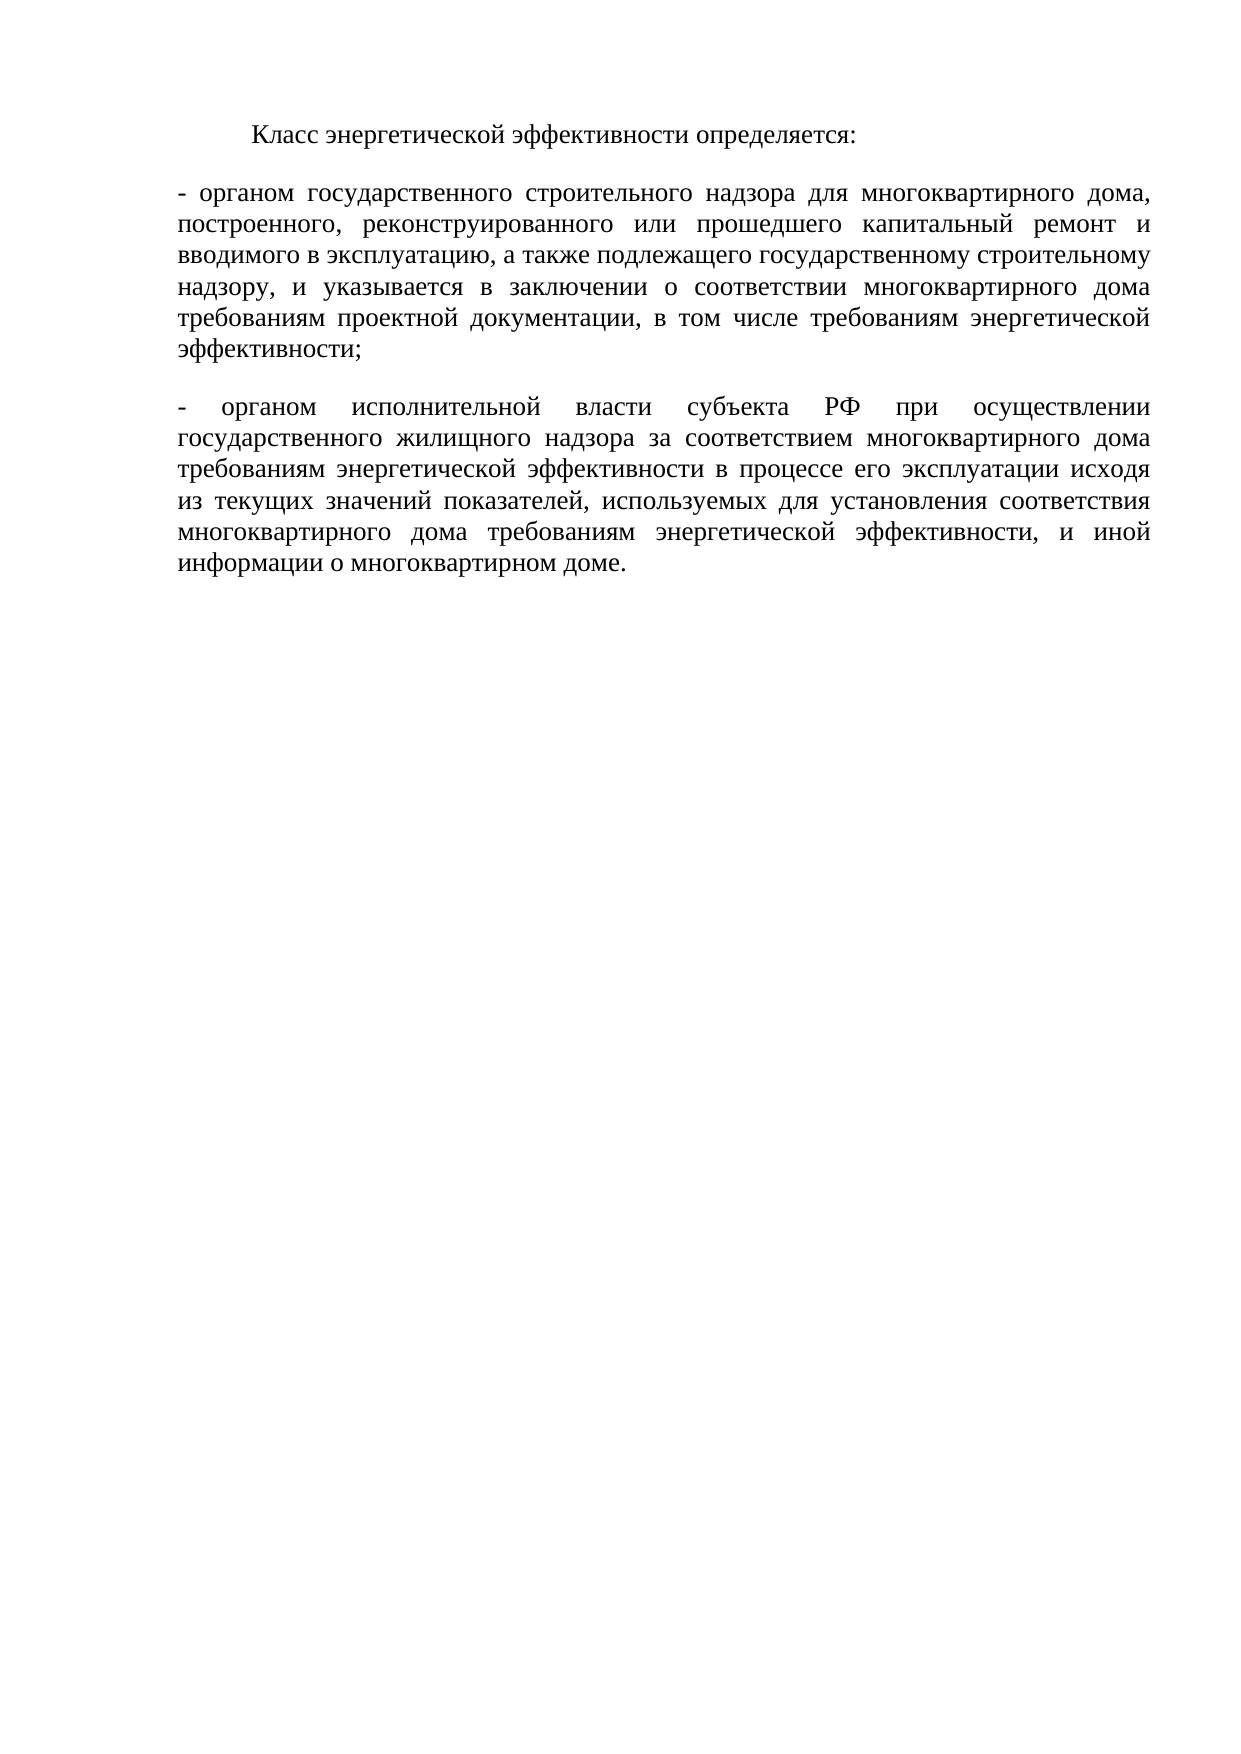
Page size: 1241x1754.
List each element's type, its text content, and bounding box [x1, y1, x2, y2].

text - органом государственного строительного надзора для многоквартирного дома, построенного, реконструированного или прошедшего капитальный ремонт и вводимого в эксплуатацию, а также подлежащего государственному строительному надзору, и указывается в заключении о соответствии многоквартирного дома требованиям проектной документации, в том числе требованиям энергетической эффективности; [177, 176, 1152, 363]
text - органом исполнительной власти субъекта РФ при осуществлении государственного жилищного надзора за соответствием многоквартирного дома требованиям энергетической эффективности в процессе его эксплуатации исходя из текущих значений показателей, используемых для установления соответствия многоквартирного дома требованиям энергетической эффективности, и иной информации о многоквартирном доме. [177, 390, 1152, 577]
text Класс энергетической эффективности определяется: [177, 118, 1152, 149]
